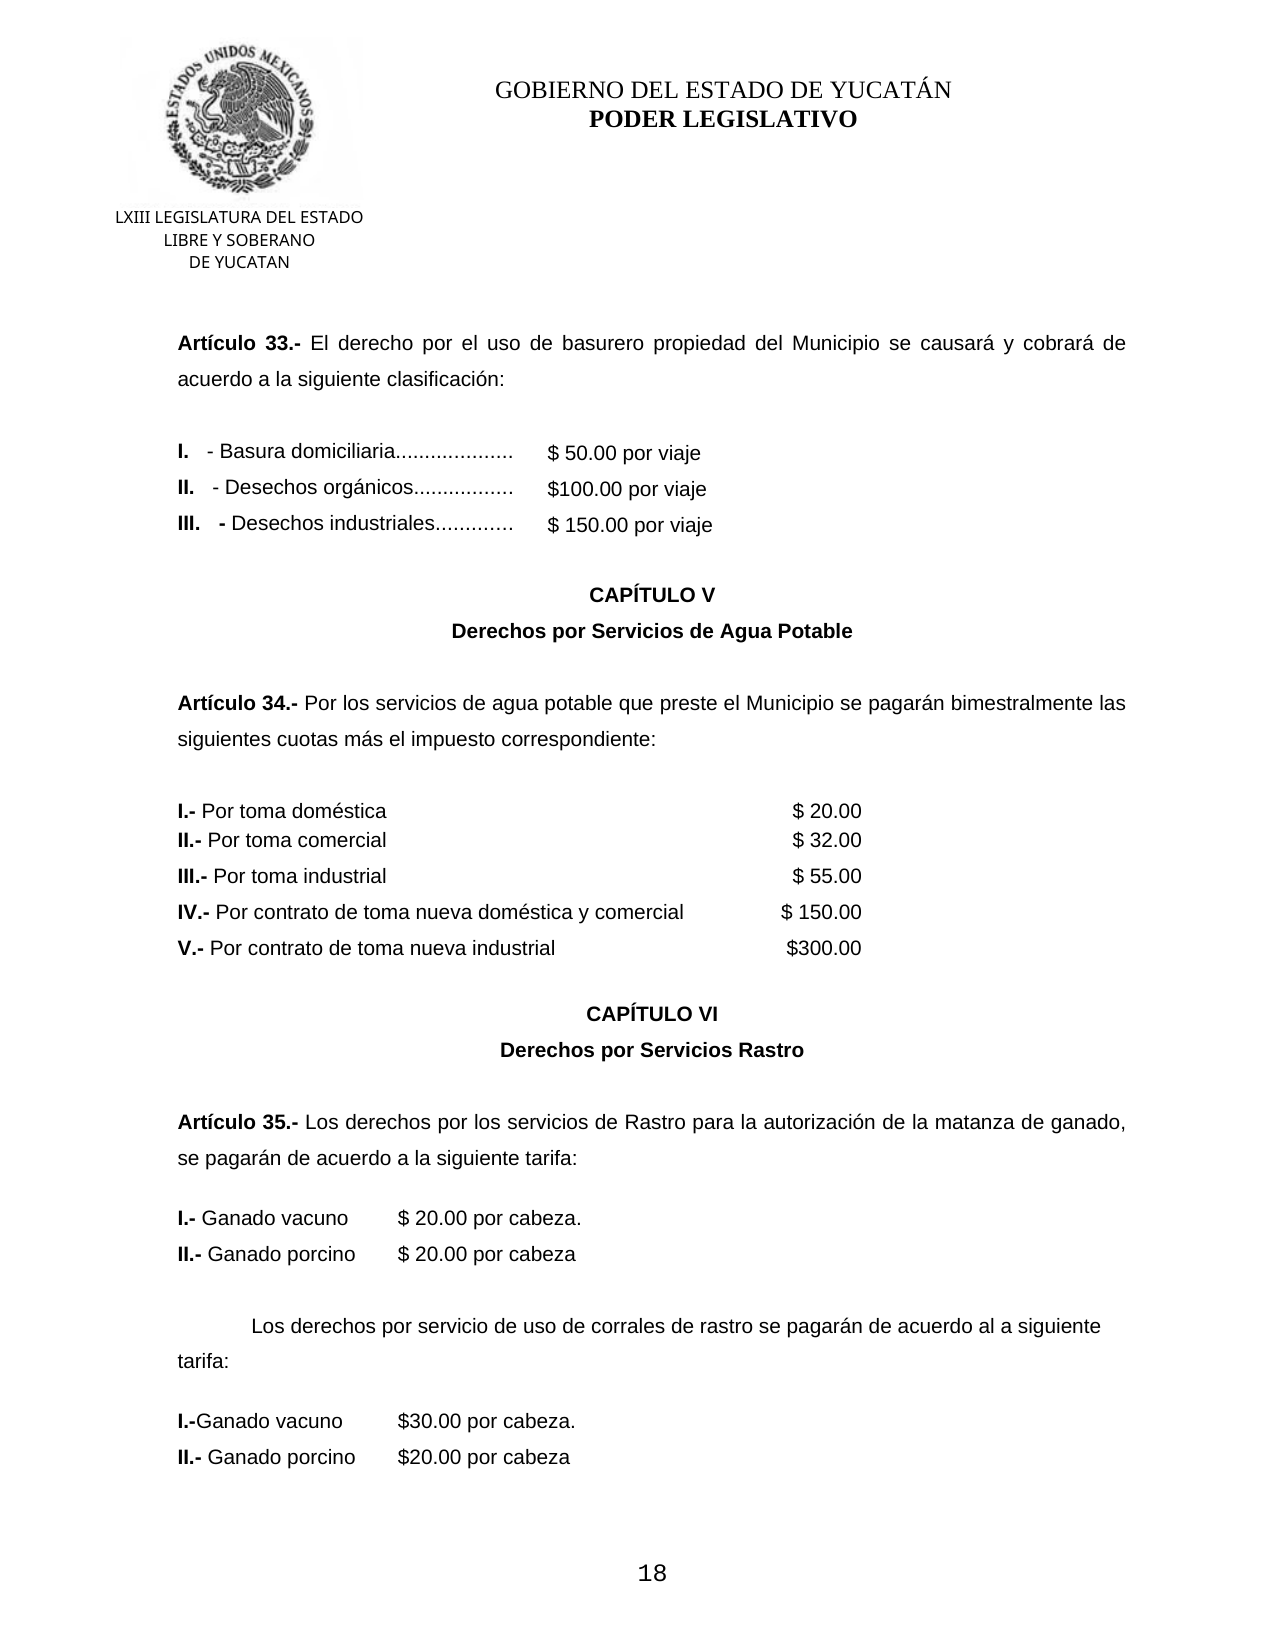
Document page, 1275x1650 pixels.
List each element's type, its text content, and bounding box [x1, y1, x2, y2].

table_cell III.- Por toma industrial [176, 864, 732, 899]
table_cell $ 150.00 [732, 900, 863, 936]
text CAPÍTULO VI [177, 1002, 1127, 1026]
list - Desechos orgánicos [177, 475, 1127, 499]
text Artículo 35.- Los derechos por los servicios de Rastro para la autorización de la matanza de ganado, se pagarán de acuerdo a la siguiente tarifa: [177, 1110, 1127, 1170]
table_cell V.- Por contrato de toma nueva industrial [176, 936, 732, 966]
table_cell $ 55.00 [732, 864, 863, 899]
text Derechos por Servicios Rastro [177, 1038, 1127, 1062]
text Artículo 33.- El derecho por el uso de basurero propiedad del Municipio se causará y cobrará de acuerdo a la siguiente clasificación: [177, 331, 1127, 391]
table_cell II.- Por toma comercial [176, 828, 732, 863]
table_cell $300.00 [732, 936, 863, 966]
table_cell IV.- Por contrato de toma nueva doméstica y comercial [176, 900, 732, 936]
text I.- Ganado vacuno $ 20.00 por cabeza. [177, 1206, 1127, 1229]
table_cell $ 32.00 [732, 828, 863, 863]
table_header $ 20.00 [732, 799, 863, 827]
text Artículo 34.- Por los servicios de agua potable que preste el Municipio se pagarán bimestralmente las siguientes cuotas más el impuesto correspondiente: [177, 691, 1127, 751]
text II.- Ganado porcino $ 20.00 por cabeza [177, 1242, 1127, 1266]
picture [119, 37, 364, 208]
list - Basura domiciliaria [177, 439, 1127, 463]
text Los derechos por servicio de uso de corrales de rastro se pagarán de acuerdo al a siguiente tarifa: [177, 1313, 1127, 1373]
text II.- Ganado porcino $20.00 por cabeza [177, 1445, 1127, 1469]
text CAPÍTULO V [177, 583, 1127, 607]
text Derechos por Servicios de Agua Potable [177, 619, 1127, 643]
list - Desechos industriales [177, 511, 1127, 535]
table_header I.- Por toma doméstica [176, 799, 732, 827]
text I.-Ganado vacuno $30.00 por cabeza. [177, 1409, 1127, 1433]
